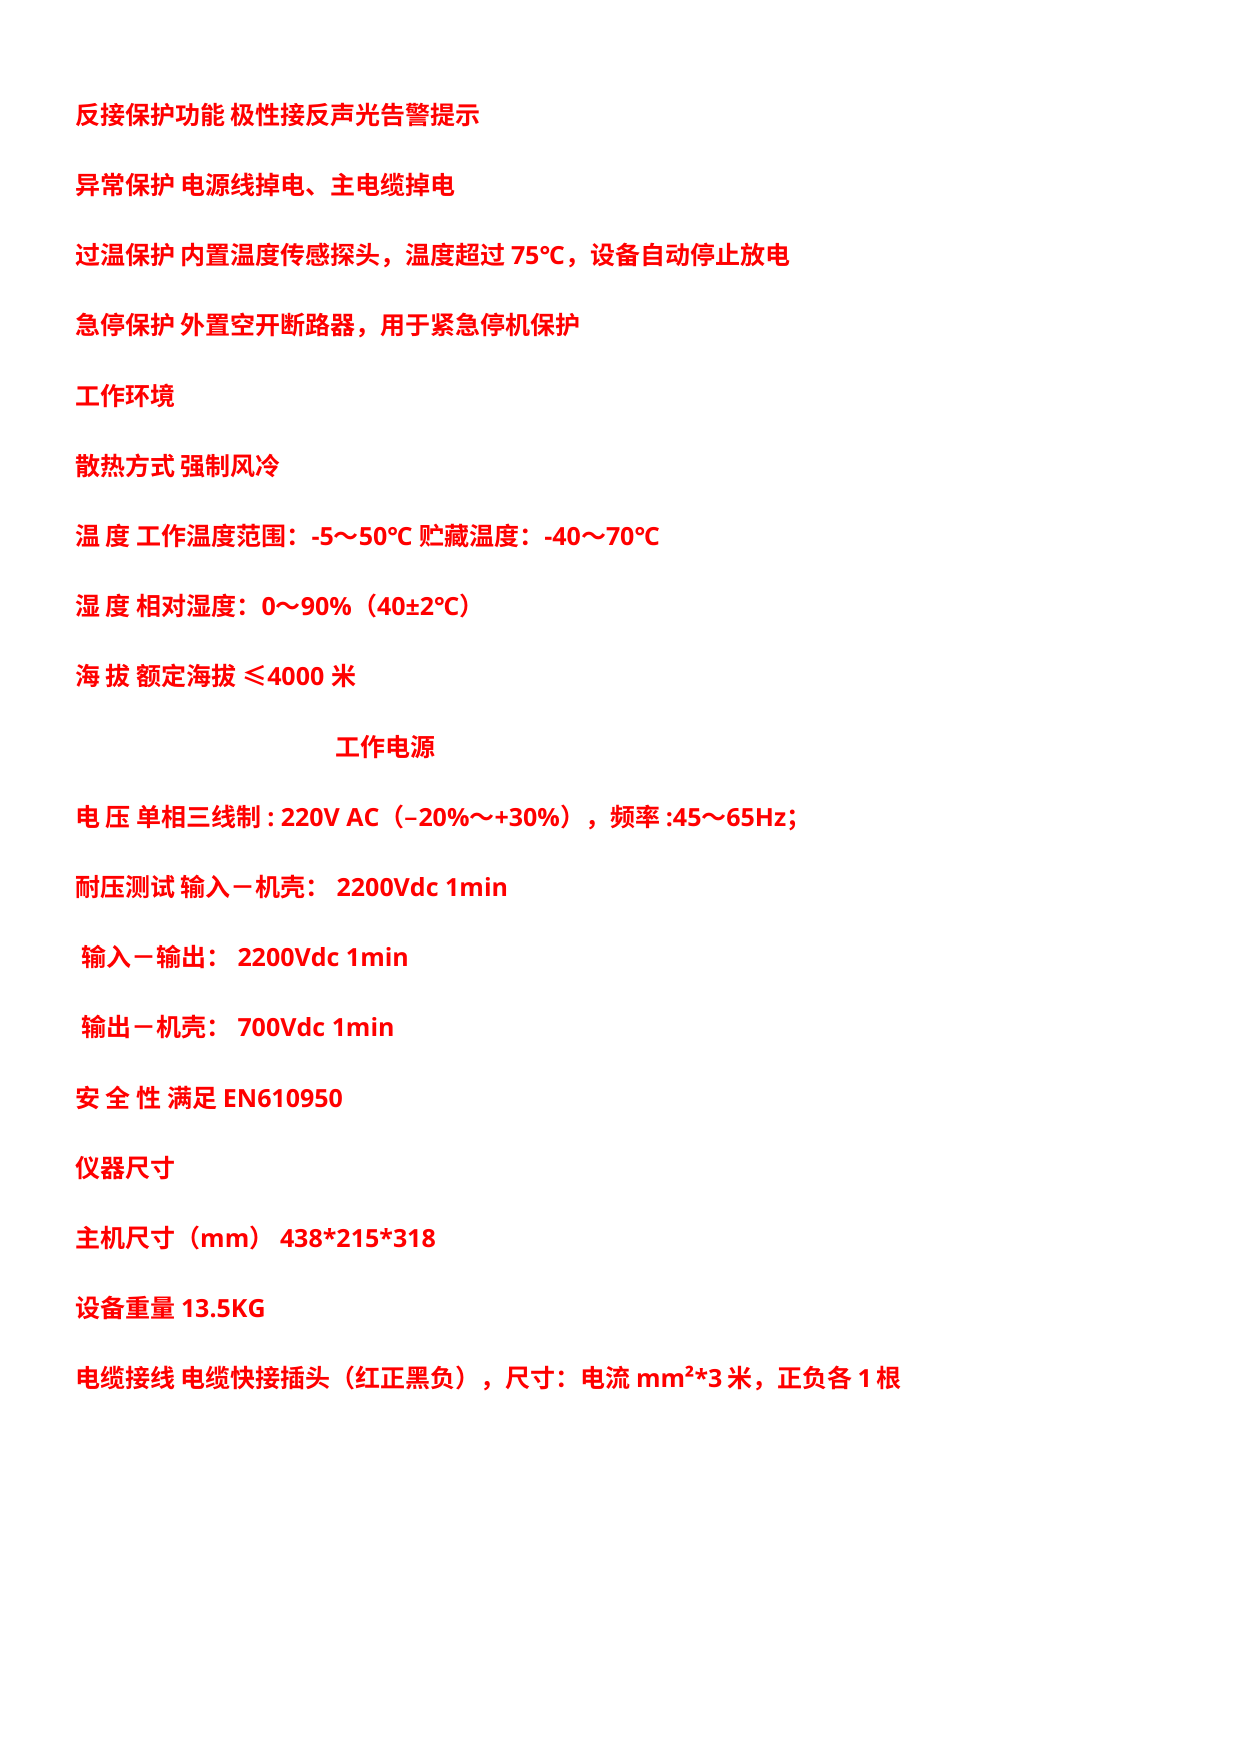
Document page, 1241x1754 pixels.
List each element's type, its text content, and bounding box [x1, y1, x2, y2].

text 设备重量 13.5KG [75, 1274, 1165, 1339]
text 电 压 单相三线制 : 220V AC（–20%～+30%），频率 :45～65Hz； [75, 783, 1165, 848]
text 安 全 性 满足 EN610950 [75, 1064, 1165, 1129]
text 主机尺寸（mm） 438*215*318 [75, 1204, 1165, 1269]
text 工作电源 [75, 713, 1165, 778]
text 仪器尺寸 [75, 1134, 1165, 1199]
text 散热方式 强制风冷 [75, 432, 1165, 497]
text 耐压测试 输入－机壳： 2200Vdc 1min [75, 853, 1165, 918]
text 温 度 工作温度范围：-5～50℃ 贮藏温度：-40～70℃ [75, 502, 1165, 567]
text 电缆接线 电缆快接插头（红正黑负），尺寸：电流mm²*3米，正负各1根 [75, 1344, 1165, 1409]
text 反接保护功能 极性接反声光告警提示 [75, 81, 1165, 146]
text 海 拔 额定海拔 ≤4000 米 [75, 642, 1165, 707]
text 过温保护 内置温度传感探头，温度超过75℃，设备自动停止放电 [75, 221, 1165, 286]
text 急停保护 外置空开断路器，用于紧急停机保护 [75, 291, 1165, 356]
text 输入－输出： 2200Vdc 1min [75, 923, 1165, 988]
text 输出－机壳： 700Vdc 1min [75, 993, 1165, 1058]
text 湿 度 相对湿度：0～90%（40±2℃） [75, 572, 1165, 637]
text 异常保护 电源线掉电、主电缆掉电 [75, 151, 1165, 216]
text 工作环境 [75, 362, 1165, 427]
